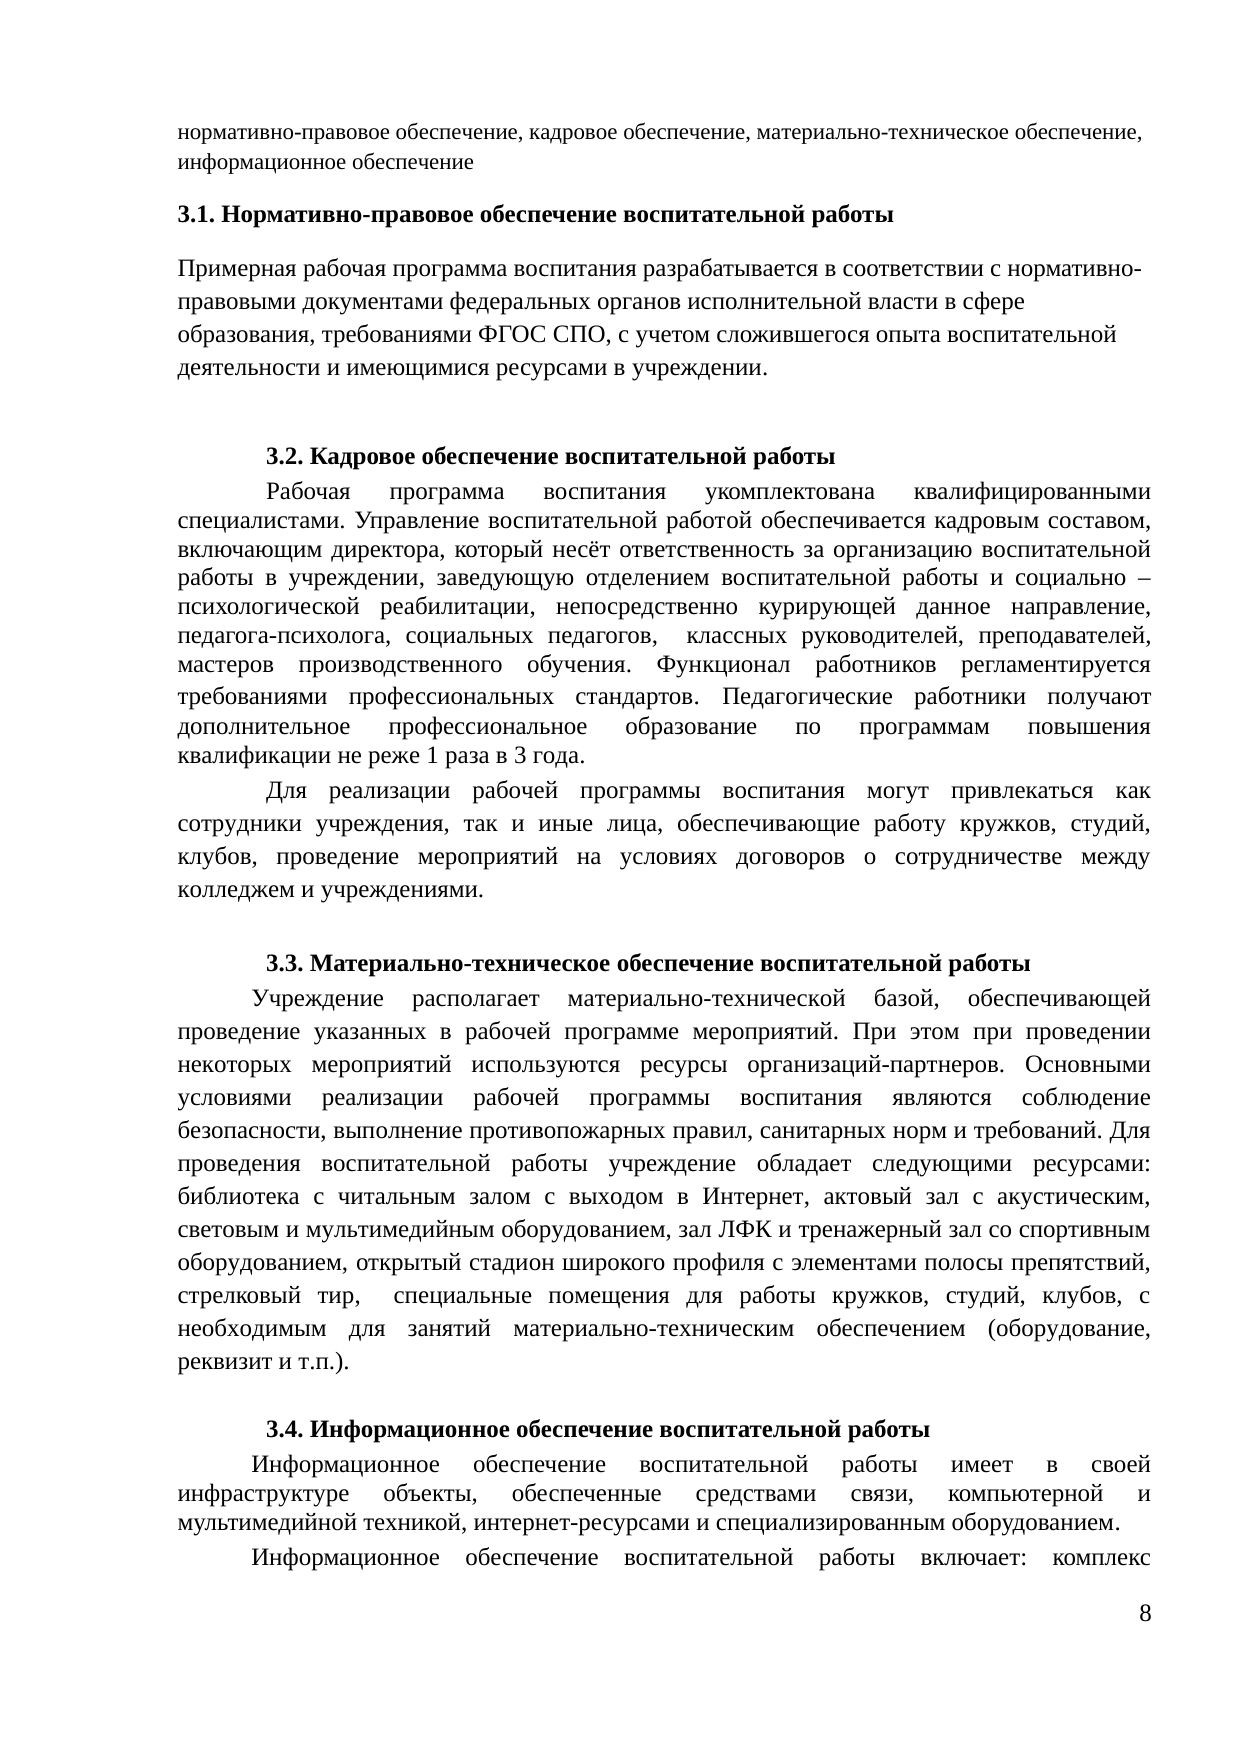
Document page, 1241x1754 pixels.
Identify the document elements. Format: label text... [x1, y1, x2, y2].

text 3.1. Нормативно-правовое обеспечение воспитательной работы [177, 199, 1152, 228]
text Информационное обеспечение воспитательной работы имеет в своей инфраструктуре объекты, обеспеченные средствами связи, компьютерной и мультимедийной техникой, интернет-ресурсами и специализированным оборудованием. [177, 1449, 1152, 1536]
text Учреждение располагает материально-технической базой, обеспечивающей проведение указанных в рабочей программе мероприятий. При этом при проведении некоторых мероприятий используются ресурсы организаций-партнеров. Основными условиями реализации рабочей программы воспитания являются соблюдение безопасности, выполнение противопожарных правил, санитарных норм и требований. Для проведения воспитательной работы учреждение обладает следующими ресурсами: библиотека с читальным залом с выходом в Интернет, актовый зал с акустическим, световым и мультимедийным оборудованием, зал ЛФК и тренажерный зал со спортивным оборудованием, открытый стадион широкого профиля с элементами полосы препятствий, стрелковый тир, специальные помещения для работы кружков, студий, клубов, с необходимым для занятий материально-техническим обеспечением (оборудование, реквизит и т.п.). [177, 983, 1152, 1375]
text Для реализации рабочей программы воспитания могут привлекаться как сотрудники учреждения, так и иные лица, обеспечивающие работу кружков, студий, клубов, проведение мероприятий на условиях договоров о сотрудничестве между колледжем и учреждениями. [177, 775, 1152, 902]
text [177, 1542, 1152, 1571]
text 3.2. Кадровое обеспечение воспитательной работы [177, 441, 1152, 470]
text Рабочая программа воспитания укомплектована квалифицированными специалистами. Управление воспитательной работой обеспечивается кадровым составом, включающим директора, который несёт ответственность за организацию воспитательной работы в учреждении, заведующую отделением воспитательной работы и социально – психологической реабилитации, непосредственно курирующей данное направление, педагога-психолога, социальных педагогов, классных руководителей, преподавателей, мастеров производственного обучения. Функционал работников регламентируется требованиями профессиональных стандартов. Педагогические работники получают дополнительное профессиональное образование по программам повышения квалификации не реже 1 раза в 3 года. [177, 476, 1152, 768]
text 3.4. Информационное обеспечение воспитательной работы [177, 1414, 1152, 1443]
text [177, 118, 1152, 175]
text Примерная рабочая программа воспитания разрабатывается в соответствии с нормативно-правовыми документами федеральных органов исполнительной власти в сфере образования, требованиями ФГОС СПО, с учетом сложившегося опыта воспитательной деятельности и имеющимися ресурсами в учреждении. [177, 253, 1152, 381]
text 3.3. Материально-техническое обеспечение воспитательной работы [266, 948, 1152, 977]
